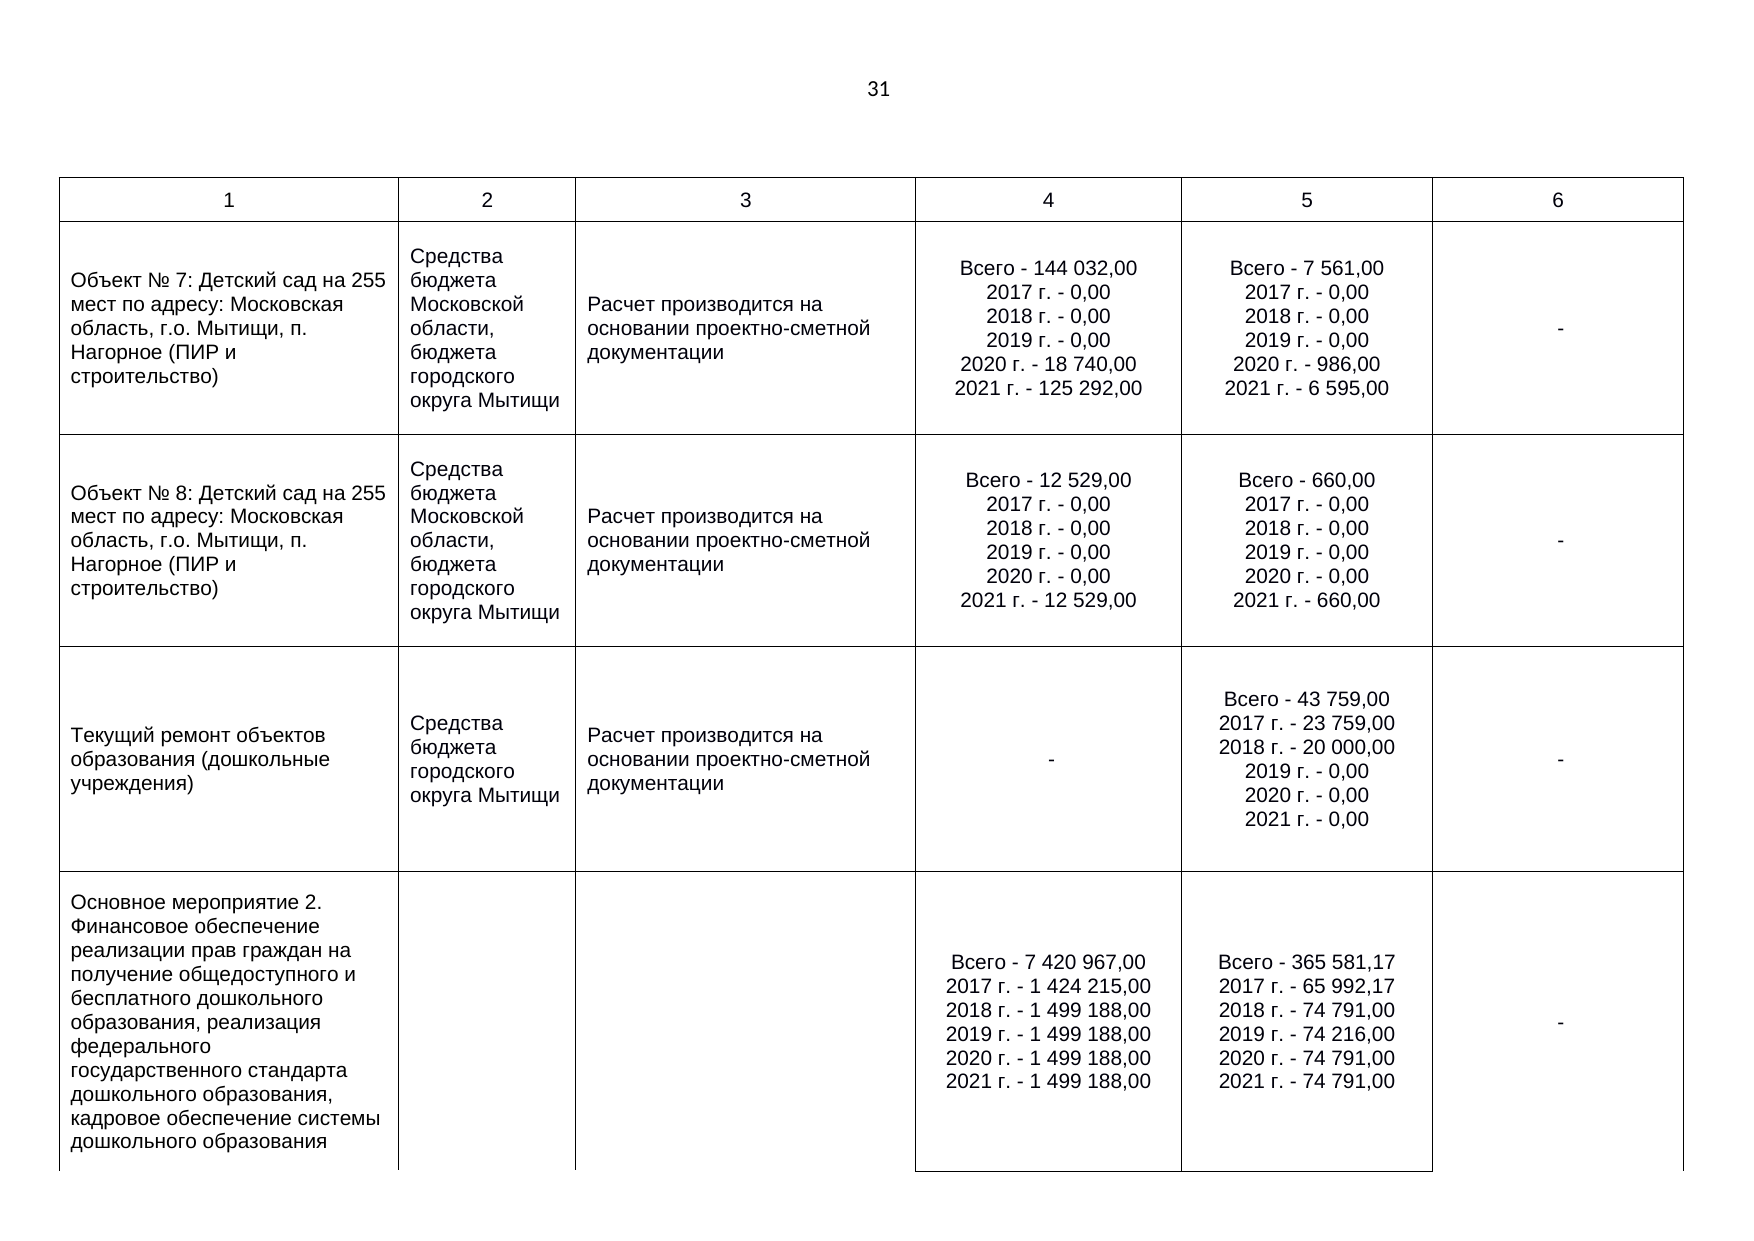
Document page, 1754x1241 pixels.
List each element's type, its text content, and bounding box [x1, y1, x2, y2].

table_cell Расчет производится на основании проектно-сметной документации [576, 647, 915, 871]
table_cell Всего - 12 529,00 2017 г. - 0,00 2018 г. - 0,00 2019 г. - 0,00 2020 г. - 0,00 2021 г. - 12 529,00 [916, 435, 1181, 646]
table_cell Расчет производится на основании проектно-сметной документации [576, 435, 915, 646]
table_cell Основное мероприятие 2. Финансовое обеспечение реализации прав граждан на получение общедоступного и бесплатного дошкольного образования, реализация федерального государственного стандарта дошкольного образования, кадровое обеспечение системы дошкольного образования [60, 872, 399, 1171]
table_cell Средства бюджета Московской области, бюджета городского округа Мытищи [399, 222, 575, 433]
table_cell Всего - 660,00 2017 г. - 0,00 2018 г. - 0,00 2019 г. - 0,00 2020 г. - 0,00 2021 г. - 660,00 [1182, 435, 1432, 646]
table_header 3 [576, 178, 915, 221]
table_cell Всего - 365 581,17 2017 г. - 65 992,17 2018 г. - 74 791,00 2019 г. - 74 216,00 2020 г. - 74 791,00 2021 г. - 74 791,00 [1182, 872, 1432, 1171]
table_cell Объект № 7: Детский сад на 255 мест по адресу: Московская область, г.о. Мытищи, п. Нагорное (ПИР и строительство) [60, 222, 398, 433]
table_cell [576, 872, 915, 1171]
table_cell - [1433, 435, 1683, 646]
table_header 5 [1182, 178, 1432, 221]
table_cell Всего - 7 561,00 2017 г. - 0,00 2018 г. - 0,00 2019 г. - 0,00 2020 г. - 986,00 2021 г. - 6 595,00 [1182, 222, 1432, 433]
table_header 4 [916, 178, 1181, 221]
table_header 1 [60, 178, 398, 221]
table_cell - [916, 647, 1181, 871]
table_cell Объект № 8: Детский сад на 255 мест по адресу: Московская область, г.о. Мытищи, п. Нагорное (ПИР и строительство) [60, 435, 398, 646]
table_cell Всего - 7 420 967,00 2017 г. - 1 424 215,00 2018 г. - 1 499 188,00 2019 г. - 1 499 188,00 2020 г. - 1 499 188,00 2021 г. - 1 499 188,00 [916, 872, 1181, 1171]
table_cell - [1433, 222, 1683, 433]
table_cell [576, 222, 915, 433]
table_header 6 [1433, 178, 1683, 221]
table_cell Всего - 43 759,00 2017 г. - 23 759,00 2018 г. - 20 000,00 2019 г. - 0,00 2020 г. - 0,00 2021 г. - 0,00 [1182, 647, 1432, 871]
table_cell - [1433, 647, 1683, 871]
table_cell Средства бюджета городского округа Мытищи [399, 647, 575, 871]
table_header 2 [399, 178, 575, 221]
table_cell - [1433, 872, 1683, 1171]
table_cell [399, 872, 576, 1171]
table_cell Текущий ремонт объектов образования (дошкольные учреждения) [60, 647, 398, 871]
table_cell Средства бюджета Московской области, бюджета городского округа Мытищи [399, 435, 575, 646]
table_cell Всего - 144 032,00 2017 г. - 0,00 2018 г. - 0,00 2019 г. - 0,00 2020 г. - 18 740,00 2021 г. - 125 292,00 [916, 222, 1181, 433]
